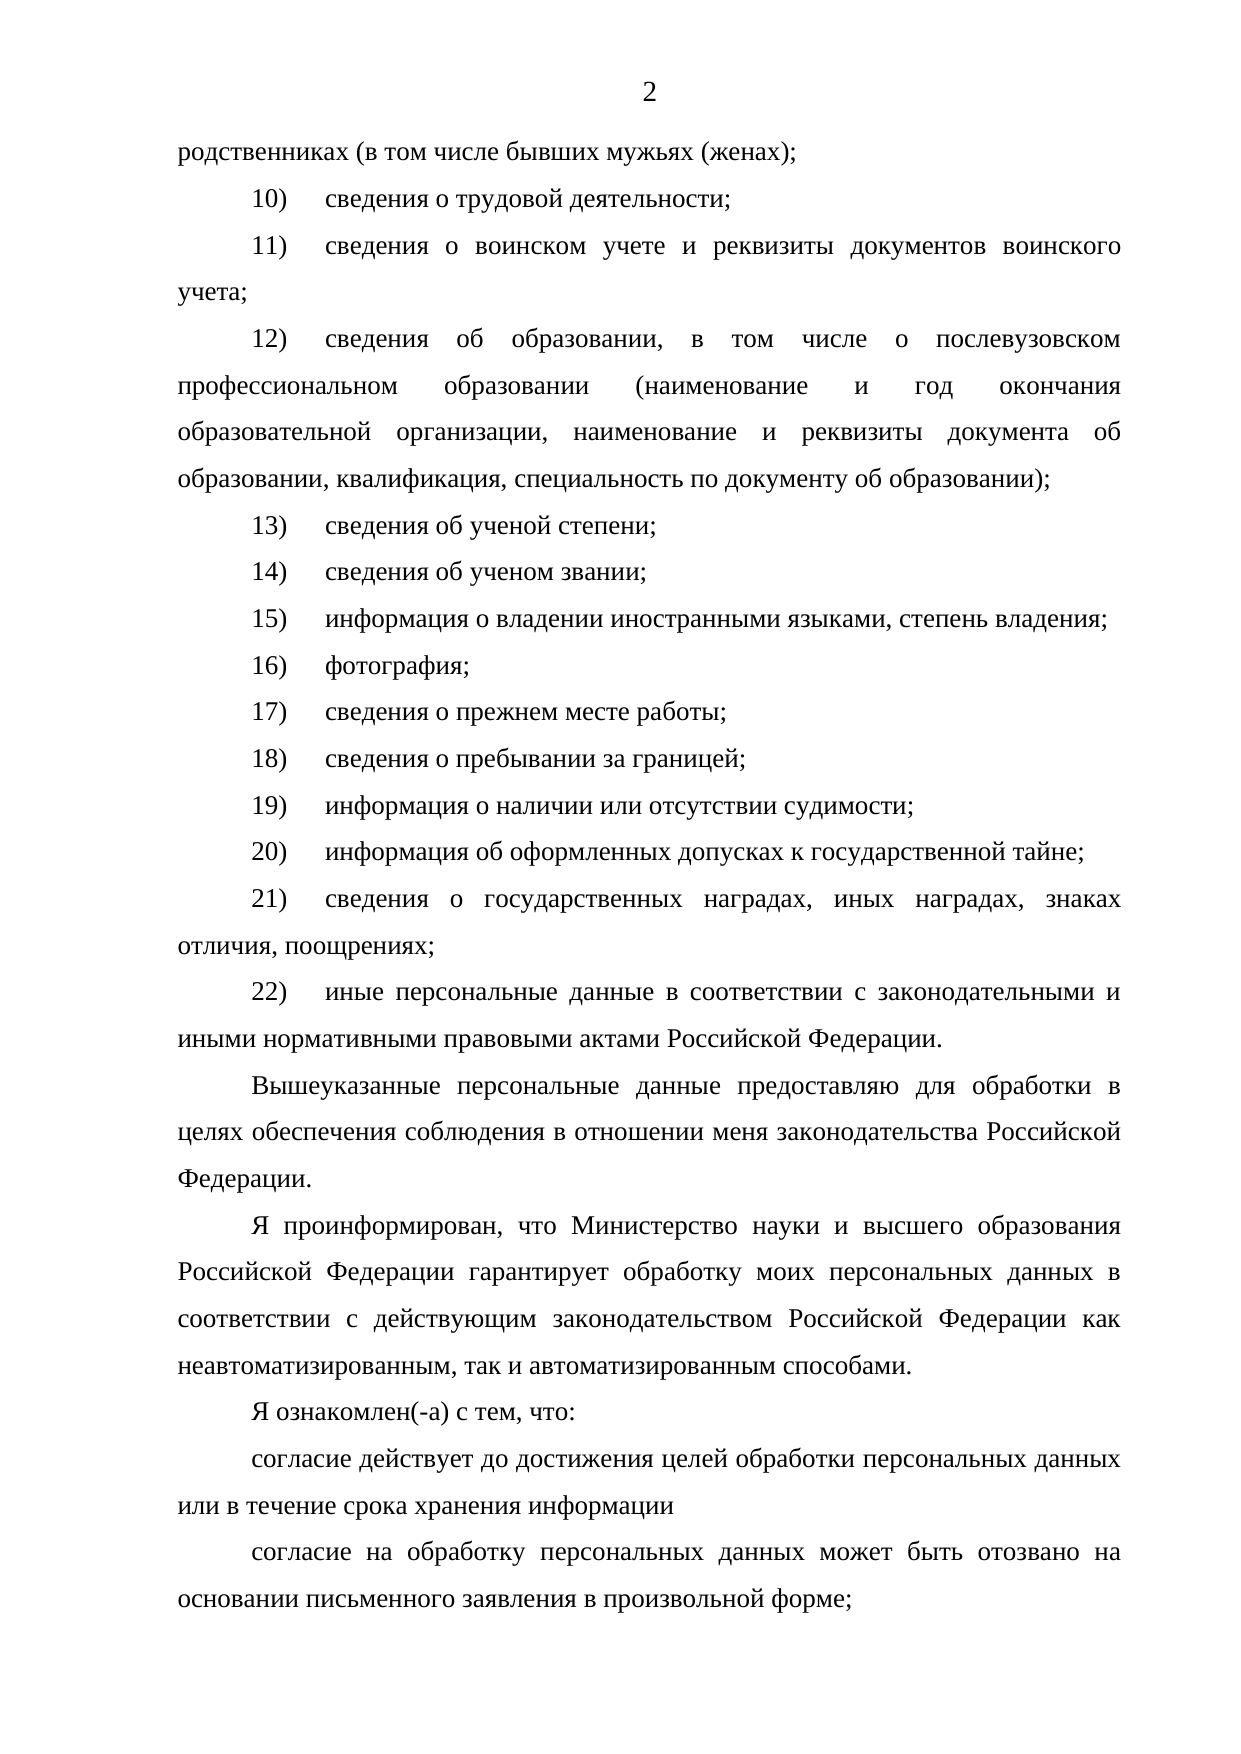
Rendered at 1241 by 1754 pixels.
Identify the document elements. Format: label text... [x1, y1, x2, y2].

list сведения о государственных наградах, иных наградах, знаках отличия, поощрениях; [177, 882, 1122, 960]
list информация о наличии или отсутствии судимости; [177, 789, 1122, 820]
list иные персональные данные в соответствии с законодательными и иными нормативными правовыми актами Российской Федерации. [177, 975, 1122, 1053]
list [177, 135, 1122, 167]
list сведения о трудовой деятельности; [177, 182, 1122, 213]
list сведения об ученой степени; [177, 509, 1122, 540]
list информация о владении иностранными языками, степень владения; [177, 602, 1122, 633]
list сведения об ученом звании; [177, 555, 1122, 587]
text согласие действует до достижения целей обработки персональных данных или в течение срока хранения информации [177, 1442, 1122, 1520]
text Вышеуказанные персональные данные предоставляю для обработки в целях обеспечения соблюдения в отношении меня законодательства Российской Федерации. [177, 1069, 1122, 1193]
text согласие на обработку персональных данных может быть отозвано на основании письменного заявления в произвольной форме; [177, 1535, 1122, 1613]
list информация об оформленных допусках к государственной тайне; [177, 835, 1122, 867]
list сведения о воинском учете и реквизиты документов воинского учета; [177, 229, 1122, 307]
list сведения об образовании, в том числе о послевузовском профессиональном образовании (наименование и год окончания образовательной организации, наименование и реквизиты документа об образовании, квалификация, специальность по документу об образовании); [177, 322, 1122, 493]
list сведения о прежнем месте работы; [177, 695, 1122, 727]
text Я ознакомлен(-а) с тем, что: [177, 1395, 1122, 1427]
text Я проинформирован, что Министерство науки и высшего образования Российской Федерации гарантирует обработку моих персональных данных в соответствии с действующим законодательством Российской Федерации как неавтоматизированным, так и автоматизированным способами. [177, 1209, 1122, 1380]
list сведения о пребывании за границей; [177, 742, 1122, 773]
list фотография; [177, 649, 1122, 680]
